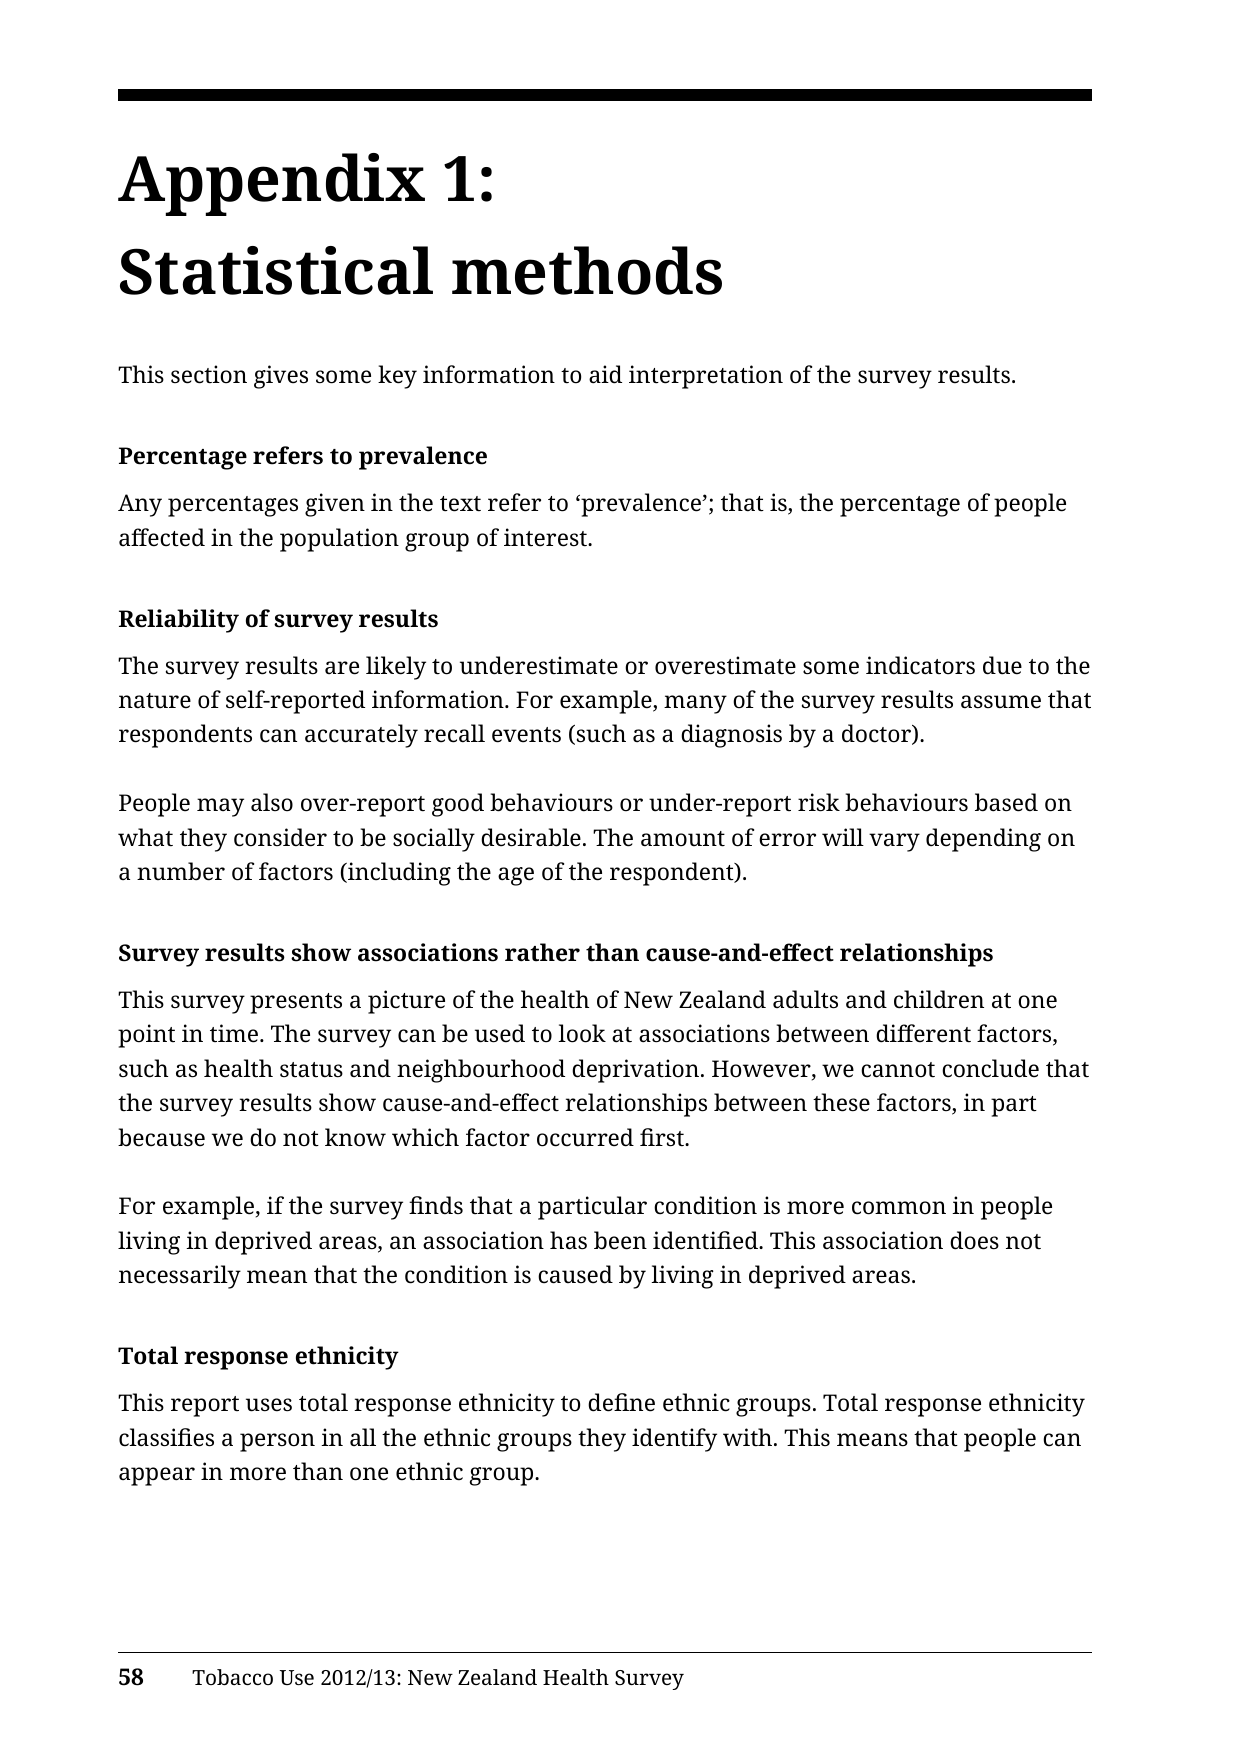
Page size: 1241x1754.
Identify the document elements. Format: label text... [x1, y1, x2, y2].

subtitle Percentage refers to prevalence [118, 440, 1092, 472]
text People may also over-report good behaviours or under-report risk behaviours based on what they consider to be socially desirable. The amount of error will vary depending on a number of factors (including the age of the respondent). [118, 787, 1092, 887]
text For example, if the survey finds that a particular condition is more common in people living in deprived areas, an association has been identified. This association does not necessarily mean that the condition is caused by living in deprived areas. [118, 1190, 1092, 1290]
subtitle Appendix 1: Statistical methods [118, 101, 1092, 313]
text The survey results are likely to underestimate or overestimate some indicators due to the nature of self-reported information. For example, many of the survey results assume that respondents can accurately recall events (such as a diagnosis by a doctor). [118, 650, 1092, 750]
subtitle Survey results show associations rather than cause-and-effect relationships [118, 937, 1092, 968]
subtitle Total response ethnicity [118, 1340, 1092, 1372]
text This survey presents a picture of the health of New Zealand adults and children at one point in time. The survey can be used to look at associations between different factors, such as health status and neighbourhood deprivation. However, we cannot conclude that the survey results show cause-and-effect relationships between these factors, in part because we do not know which factor occurred first. [118, 984, 1092, 1153]
subtitle Reliability of survey results [118, 603, 1092, 634]
text Any percentages given in the text refer to ‘prevalence’; that is, the percentage of people affected in the population group of interest. [118, 487, 1092, 553]
text This section gives some key information to aid interpretation of the survey results. [118, 359, 1092, 390]
text This report uses total response ethnicity to define ethnic groups. Total response ethnicity classifies a person in all the ethnic groups they identify with. This means that people can appear in more than one ethnic group. [118, 1387, 1092, 1487]
